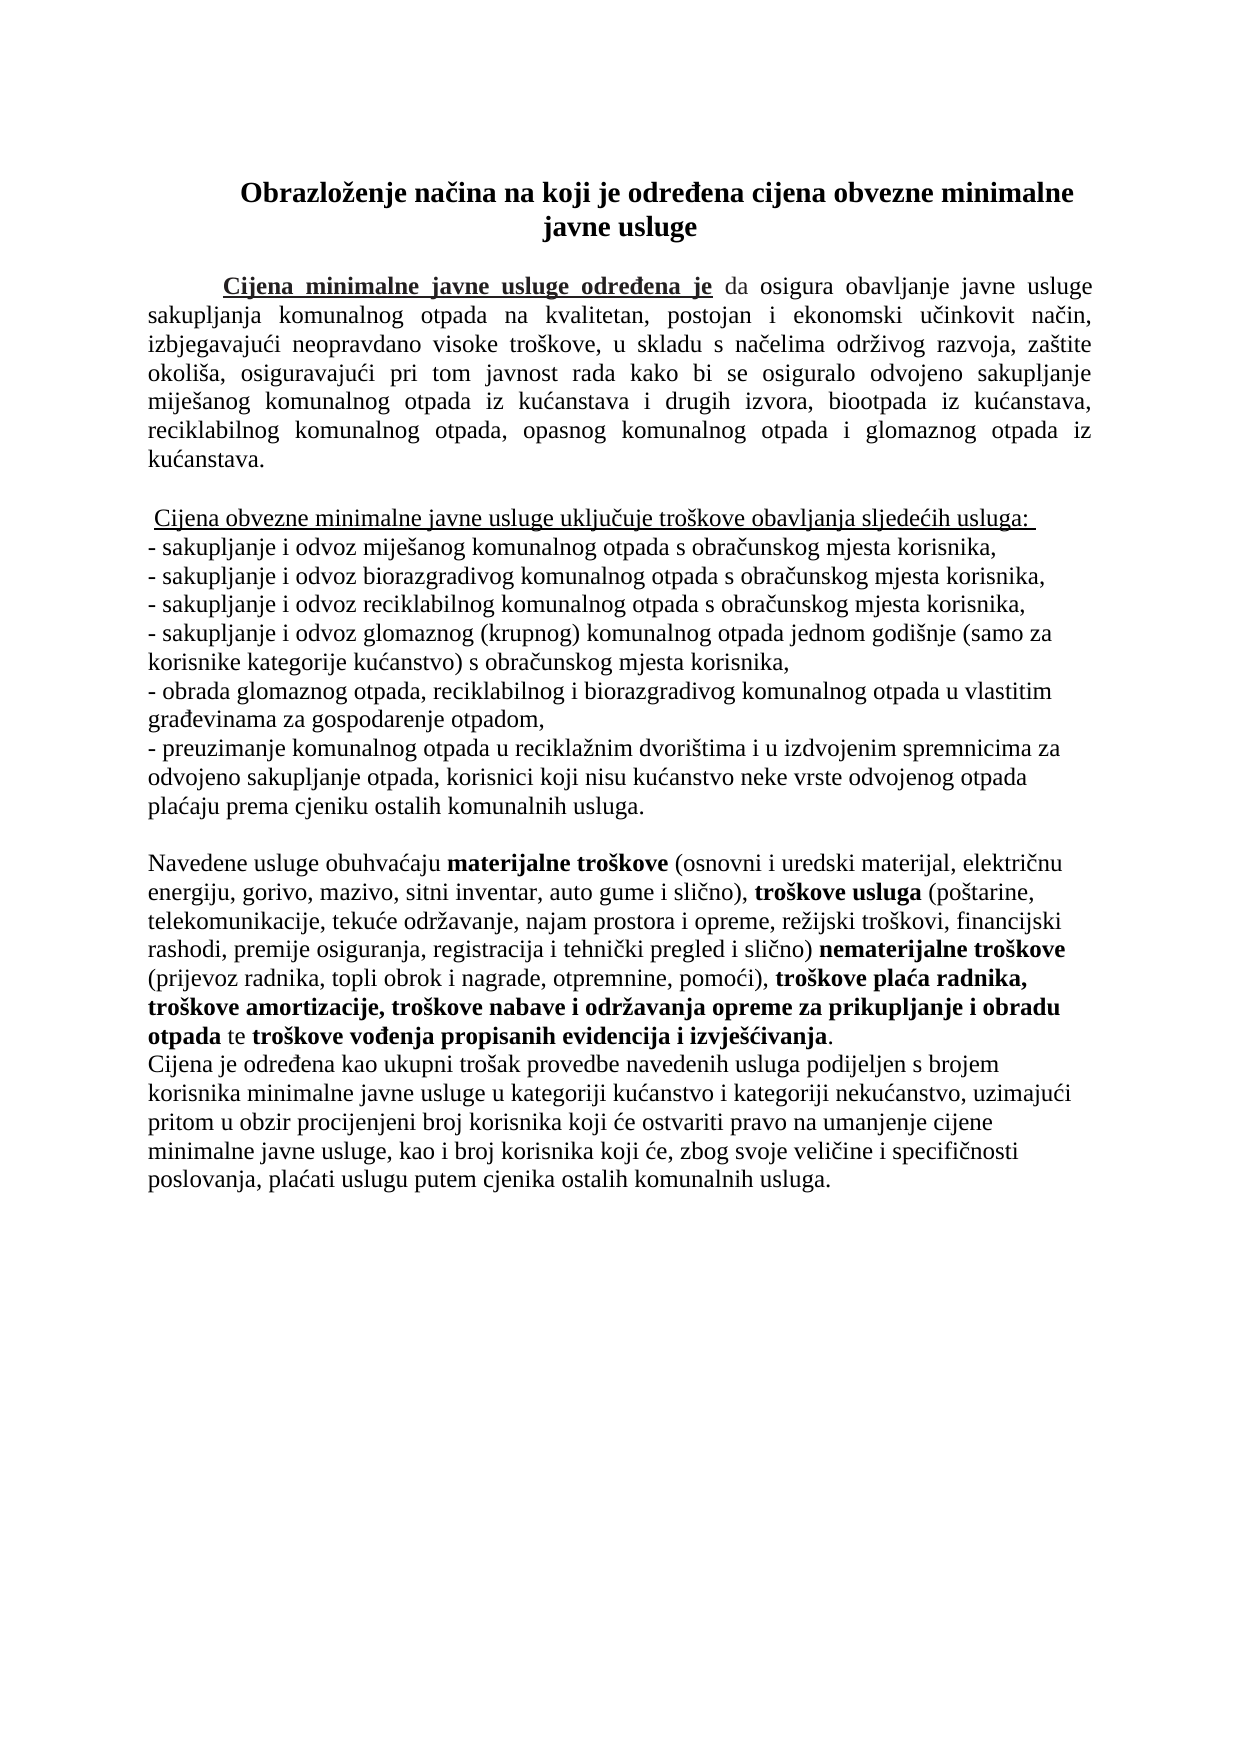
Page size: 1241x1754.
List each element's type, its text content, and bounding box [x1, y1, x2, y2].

text - sakupljanje i odvoz glomaznog (krupnog) komunalnog otpada jednom godišnje (samo za korisnike kategorije kućanstvo) s obračunskog mjesta korisnika, [148, 618, 1093, 676]
text - sakupljanje i odvoz biorazgradivog komunalnog otpada s obračunskog mjesta korisnika, [148, 561, 1093, 589]
text Navedene usluge obuhvaćaju materijalne troškove (osnovni i uredski materijal, električnu energiju, gorivo, mazivo, sitni inventar, auto gume i slično), troškove usluga (poštarine, telekomunikacije, tekuće održavanje, najam prostora i opreme, režijski troškovi, financijski rashodi, premije osiguranja, registracija i tehnički pregled i slično) nematerijalne troškove (prijevoz radnika, topli obrok i nagrade, otpremnine, pomoći), troškove plaća radnika, troškove amortizacije, troškove nabave i održavanja opreme za prikupljanje i obradu otpada te troškove vođenja propisanih evidencija i izvješćivanja. [148, 848, 1093, 1049]
text - obrada glomaznog otpada, reciklabilnog i biorazgradivog komunalnog otpada u vlastitim građevinama za gospodarenje otpadom, [148, 676, 1093, 733]
text - sakupljanje i odvoz reciklabilnog komunalnog otpada s obračunskog mjesta korisnika, [148, 589, 1093, 618]
text - sakupljanje i odvoz miješanog komunalnog otpada s obračunskog mjesta korisnika, [148, 532, 1093, 561]
text - preuzimanje komunalnog otpada u reciklažnim dvorištima i u izdvojenim spremnicima za odvojeno sakupljanje otpada, korisnici koji nisu kućanstvo neke vrste odvojenog otpada plaćaju prema cjeniku ostalih komunalnih usluga. [148, 733, 1093, 819]
text Obrazloženje načina na koji je određena cijena obvezne minimalne javne usluge [148, 176, 1093, 243]
text Cijena minimalne javne usluge određena je da osigura obavljanje javne usluge sakupljanja komunalnog otpada na kvalitetan, postojan i ekonomski učinkovit način, izbjegavajući neopravdano visoke troškove, u skladu s načelima održivog razvoja, zaštite okoliša, osiguravajući pri tom javnost rada kako bi se osiguralo odvojeno sakupljanje miješanog komunalnog otpada iz kućanstava i drugih izvora, biootpada iz kućanstava, reciklabilnog komunalnog otpada, opasnog komunalnog otpada i glomaznog otpada iz kućanstava. [148, 271, 1093, 473]
text Cijena obvezne minimalne javne usluge uključuje troškove obavljanja sljedećih usluga: [148, 503, 1093, 532]
text Cijena je određena kao ukupni trošak provedbe navedenih usluga podijeljen s brojem korisnika minimalne javne usluge u kategoriji kućanstvo i kategoriji nekućanstvo, uzimajući pritom u obzir procijenjeni broj korisnika koji će ostvariti pravo na umanjenje cijene minimalne javne usluge, kao i broj korisnika koji će, zbog svoje veličine i specifičnosti poslovanja, plaćati uslugu putem cjenika ostalih komunalnih usluga. [148, 1049, 1093, 1193]
